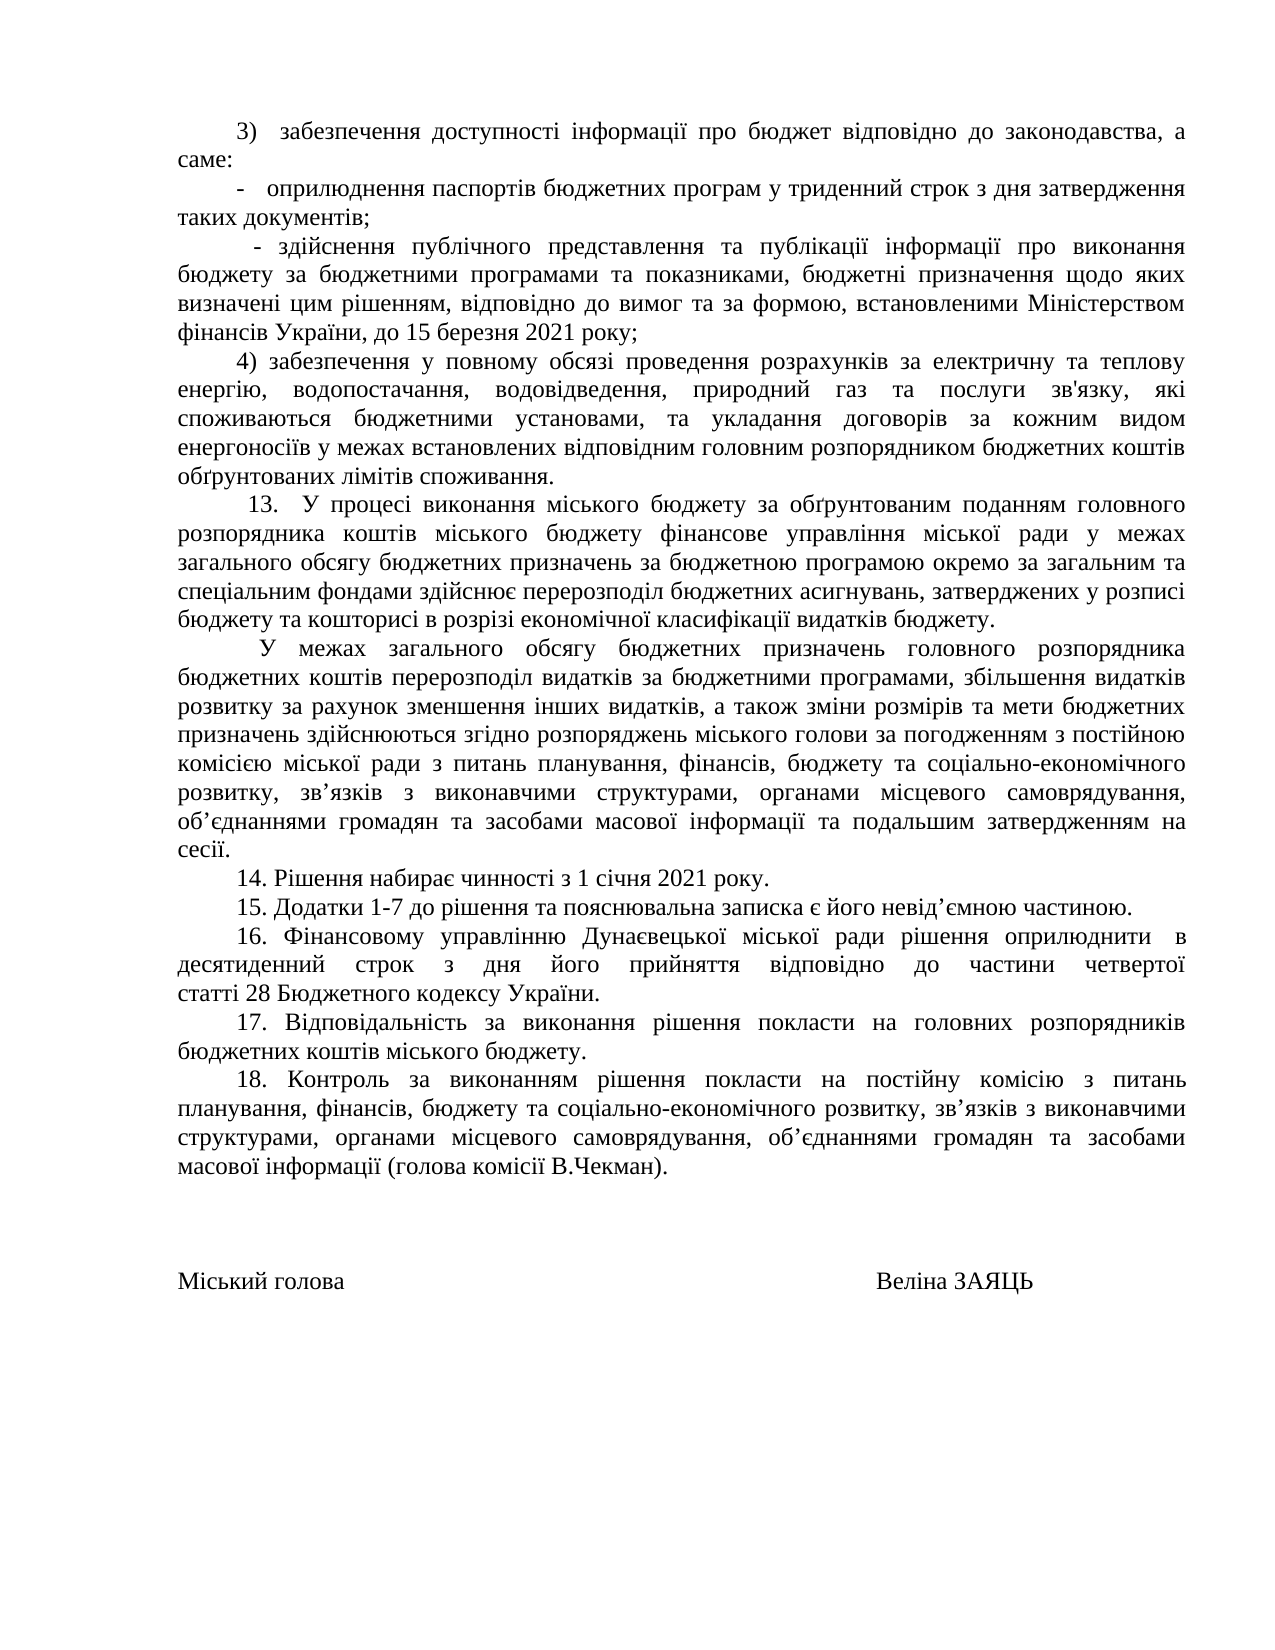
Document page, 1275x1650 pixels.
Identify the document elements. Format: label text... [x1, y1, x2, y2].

text Міський голова Веліна ЗАЯЦЬ [177, 1266, 1186, 1294]
text 4) забезпечення у повному обсязі проведення розрахунків за електричну та теплову енергію, водопостачання, водовідведення, природний газ та послуги зв'язку, які споживаються бюджетними установами, та укладання договорів за кожним видом енергоносіїв у межах встановлених відповідним головним розпорядником бюджетних коштів обґрунтованих лімітів споживання. [177, 346, 1186, 489]
text 14. Рішення набирає чинності з 1 січня 2021 року. [177, 863, 1186, 892]
text 17. Відповідальність за виконання рішення покласти на головних розпорядників бюджетних коштів міського бюджету. [177, 1007, 1186, 1064]
text 13. У процесі виконання міського бюджету за обґрунтованим поданням головного розпорядника коштів міського бюджету фінансове управління міської ради у межах загального обсягу бюджетних призначень за бюджетною програмою окремо за загальним та спеціальним фондами здійснює перерозподіл бюджетних асигнувань, затверджених у розписі бюджету та кошторисі в розрізі економічної класифікації видатків бюджету. [177, 489, 1186, 633]
text - оприлюднення паспортів бюджетних програм у триденний строк з дня затвердження таких документів; [177, 173, 1186, 231]
text - здійснення публічного представлення та публікації інформації про виконання бюджету за бюджетними програмами та показниками, бюджетні призначення щодо яких визначені цим рішенням, відповідно до вимог та за формою, встановленими Міністерством фінансів України, до 15 березня 2021 року; [177, 231, 1186, 346]
text 15. Додатки 1-7 до рішення та пояснювальна записка є його невід’ємною частиною. [177, 892, 1186, 921]
text 16. Фінансовому управлінню Дунаєвецької міської ради рішення оприлюднити в десятиденний строк з дня його прийняття відповідно до частини четвертої статті 28 Бюджетного кодексу України. [177, 921, 1186, 1007]
text 18. Контроль за виконанням рішення покласти на постійну комісію з питань планування, фінансів, бюджету та соціально-економічного розвитку, зв’язків з виконавчими структурами, органами місцевого самоврядування, об’єднаннями громадян та засобами масової інформації (голова комісії В.Чекман). [177, 1064, 1186, 1179]
text У межах загального обсягу бюджетних призначень головного розпорядника бюджетних коштів перерозподіл видатків за бюджетними програмами, збільшення видатків розвитку за рахунок зменшення інших видатків, а також зміни розмірів та мети бюджетних призначень здійснюються згідно розпоряджень міського голови за погодженням з постійною комісією міської ради з питань планування, фінансів, бюджету та соціально-економічного розвитку, зв’язків з виконавчими структурами, органами місцевого самоврядування, об’єднаннями громадян та засобами масової інформації та подальшим затвердженням на сесії. [177, 633, 1186, 863]
text 3) забезпечення доступності інформації про бюджет відповідно до законодавства, а саме: [177, 116, 1186, 173]
